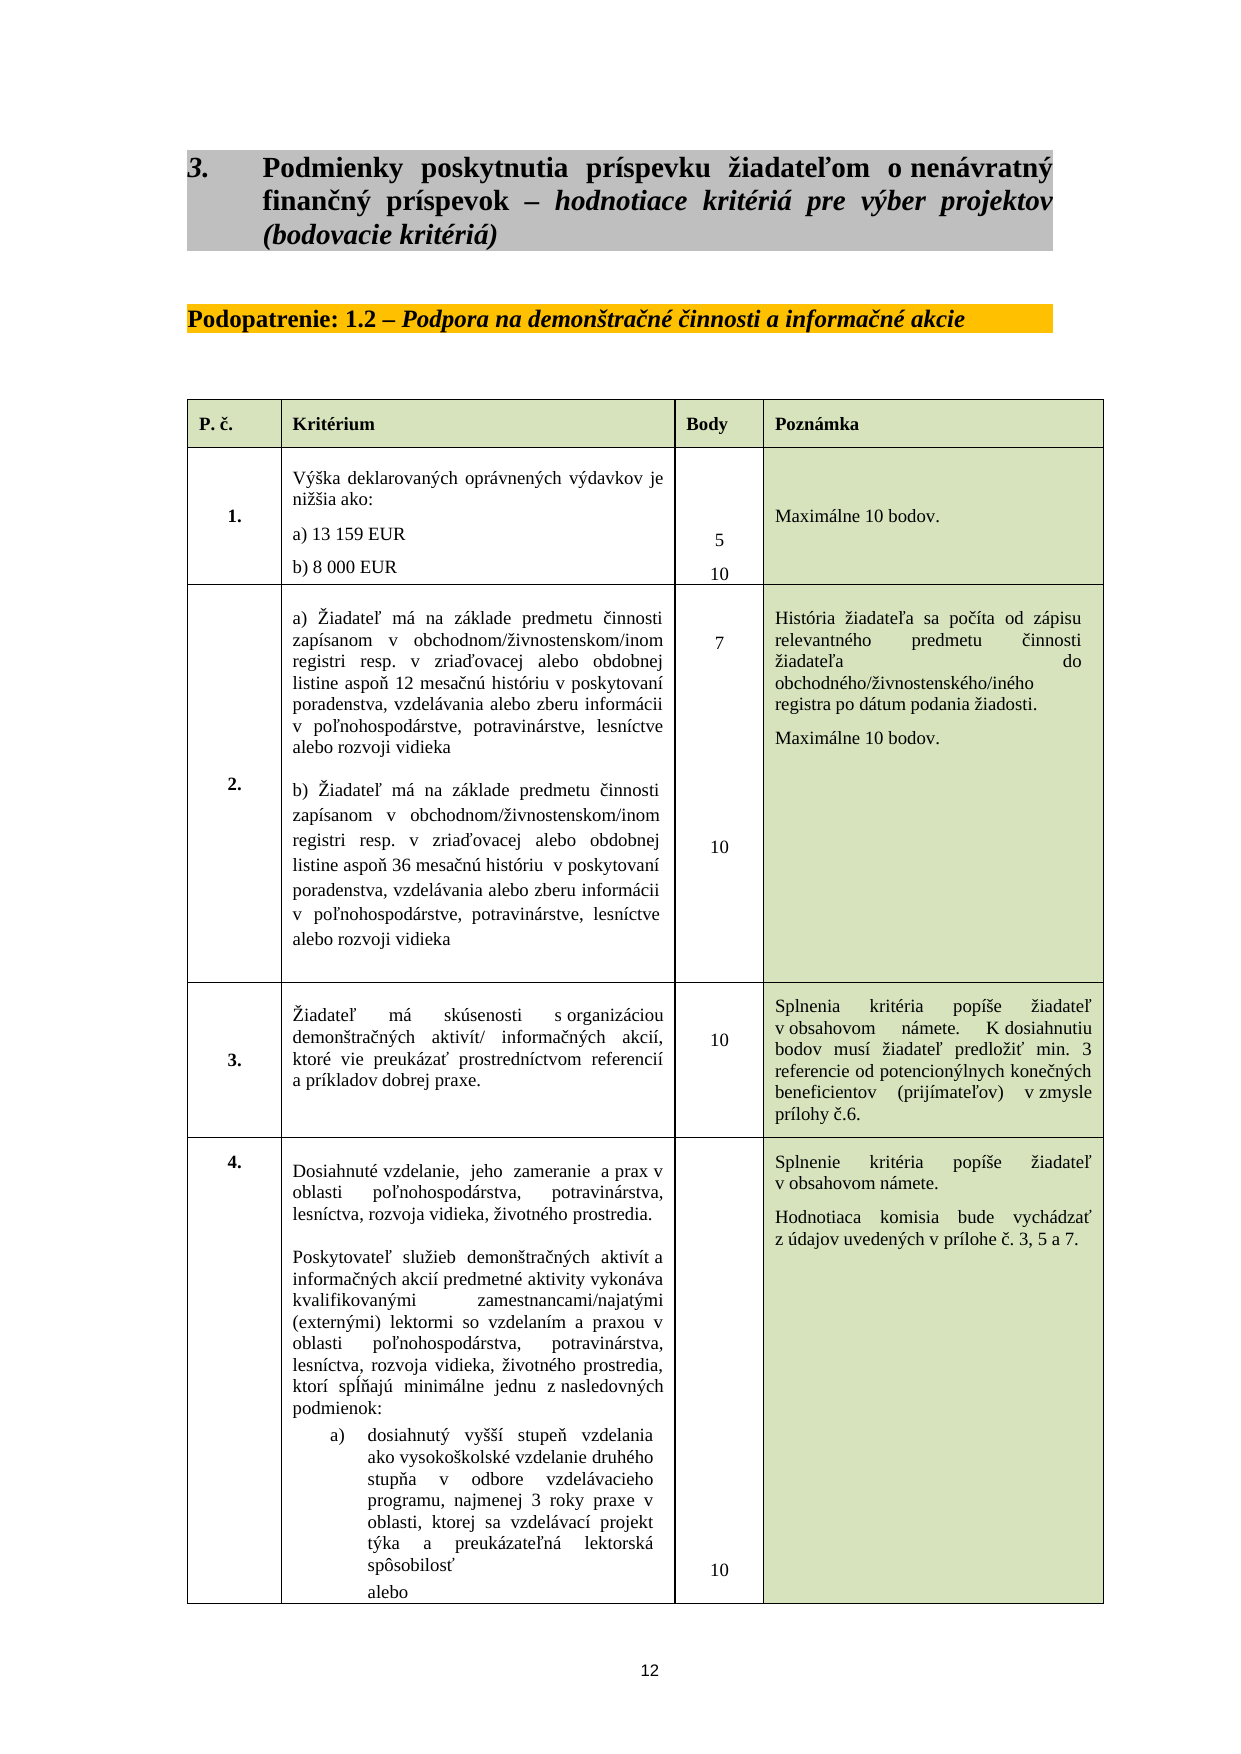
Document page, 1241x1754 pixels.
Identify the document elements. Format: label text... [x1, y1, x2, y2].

table_cell 10 [676, 983, 763, 1137]
table_cell 10 [676, 1138, 763, 1603]
table_cell 5 10 [676, 448, 763, 584]
table_cell História žiadateľa sa počíta od zápisu relevantného predmetu činnosti žiadateľa do obchodného/živnostenského/iného registra po dátum podania žiadosti. Maximálne 10 bodov. [764, 585, 1103, 982]
table_cell 4. [188, 1138, 281, 1603]
table_header P. č. [188, 400, 281, 447]
table_cell Žiadateľ má skúsenosti s organizáciou demonštračných aktivít/ informačných akcií, ktoré vie preukázať prostredníctvom referencií a príkladov dobrej praxe. [282, 983, 674, 1137]
table_cell 7 10 [676, 585, 763, 982]
list Podmienky poskytnutia príspevku žiadateľom o nenávratný finančný príspevok – hodnotiace kritériá pre výber projektov (bodovacie kritériá) [187, 150, 1053, 251]
table_cell 1. [188, 448, 281, 584]
text Podopatrenie: 1.2 – Podpora na demonštračné činnosti a informačné akcie [187, 304, 1053, 333]
table_header Kritérium [282, 400, 674, 447]
table_cell 2. [188, 585, 281, 982]
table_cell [764, 1138, 1103, 1603]
table_cell Maximálne 10 bodov. [764, 448, 1103, 584]
table_cell a) Žiadateľ má na základe predmetu činnosti zapísanom v obchodnom/živnostenskom/inom registri resp. v zriaďovacej alebo obdobnej listine aspoň 12 mesačnú históriu v poskytovaní poradenstva, vzdelávania alebo zberu informácii v poľnohospodárstve, potravinárstve, lesníctve alebo rozvoji vidieka b) Žiadateľ má na základe predmetu činnosti zapísanom v obchodnom/živnostenskom/inom registri resp. v zriaďovacej alebo obdobnej listine aspoň 36 mesačnú históriu v poskytovaní poradenstva, vzdelávania alebo zberu informácii v poľnohospodárstve, potravinárstve, lesníctve alebo rozvoji vidieka [282, 585, 674, 982]
table_cell 3. [188, 983, 281, 1137]
table_header Poznámka [764, 400, 1103, 447]
table_cell Výška deklarovaných oprávnených výdavkov je nižšia ako: a) 13 159 EUR b) 8 000 EUR [282, 448, 674, 584]
table_cell Splnenia kritéria popíše žiadateľ v obsahovom námete. K dosiahnutiu bodov musí žiadateľ predložiť min. 3 referencie od potencionýlnych konečných beneficientov (prijímateľov) v zmysle prílohy č.6. [764, 983, 1103, 1137]
table_header Body [676, 400, 763, 447]
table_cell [282, 1138, 674, 1603]
